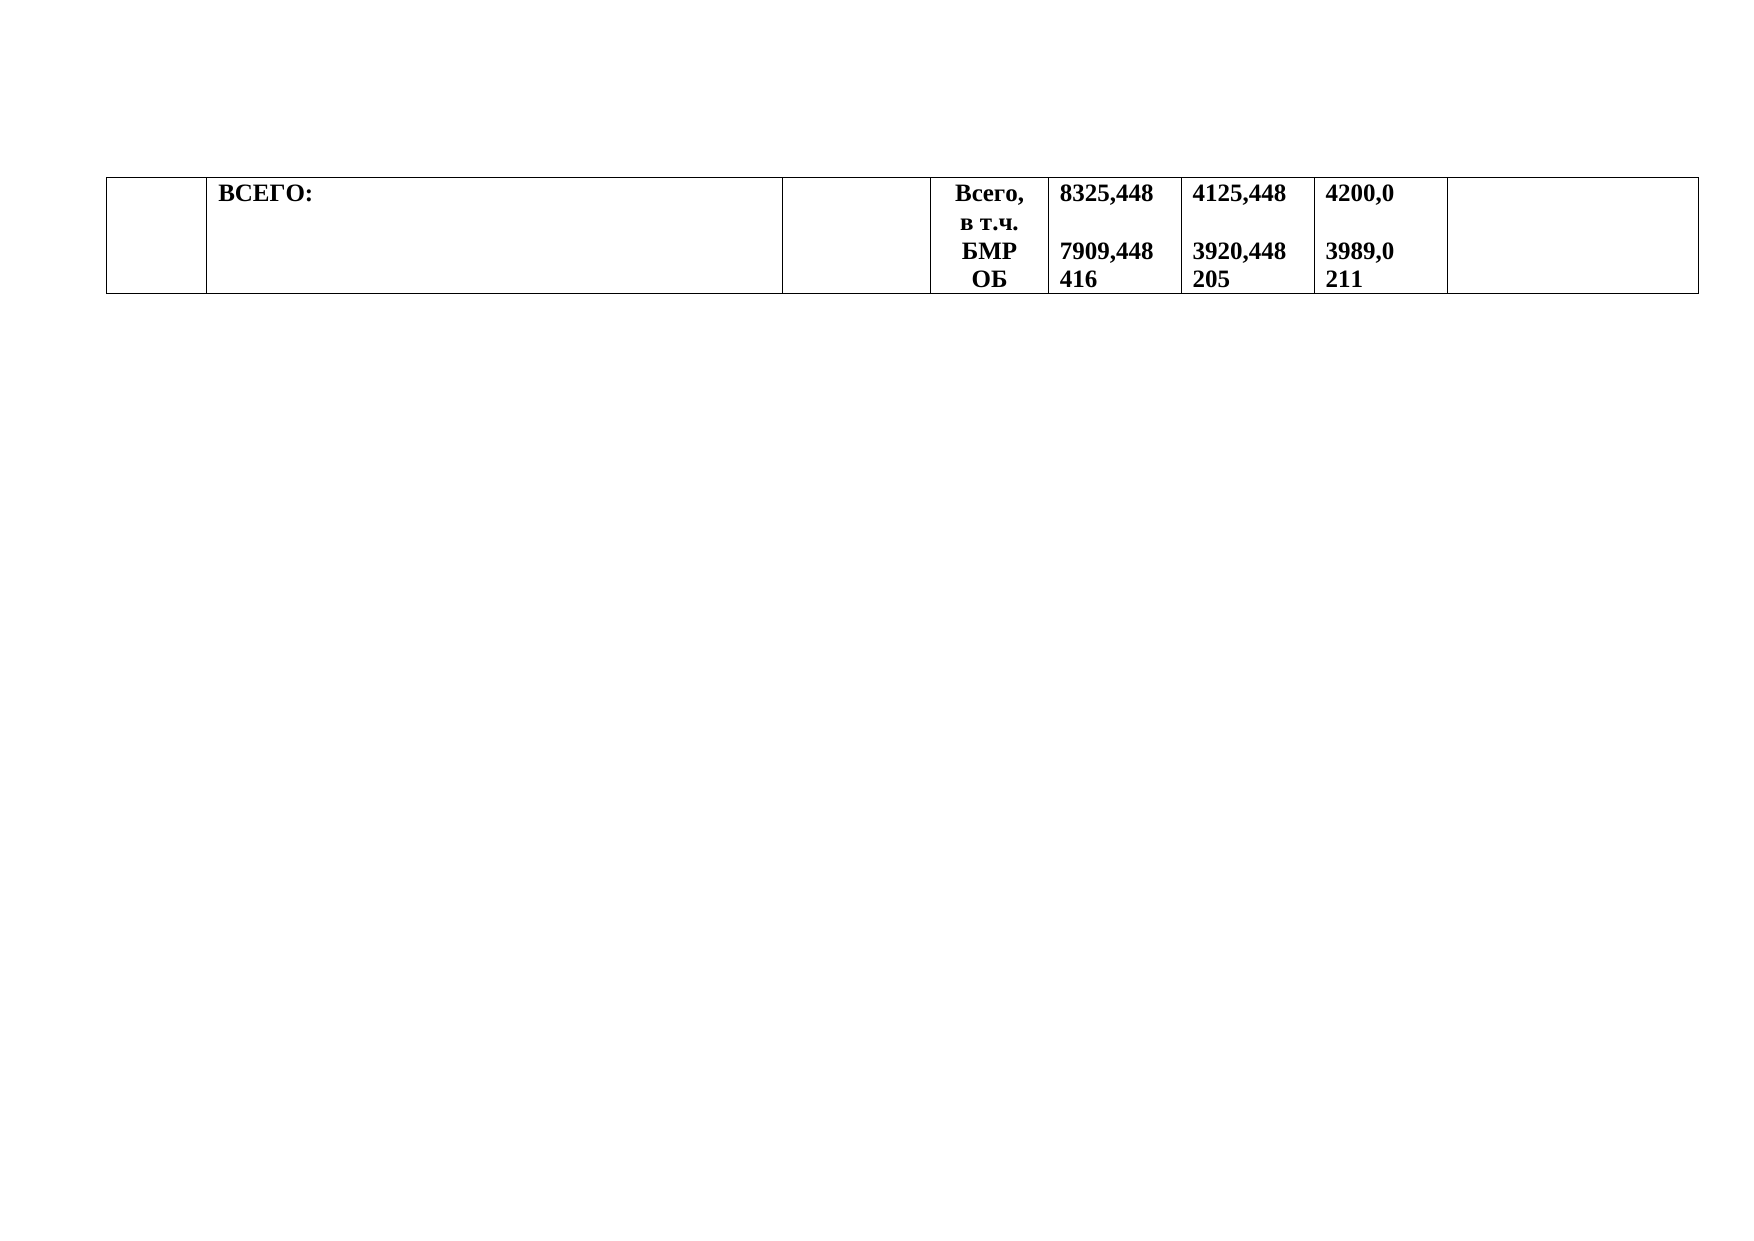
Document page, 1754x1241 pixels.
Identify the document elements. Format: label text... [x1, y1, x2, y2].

table_cell [1448, 178, 1698, 293]
table_cell ВСЕГО: [207, 178, 782, 293]
table_cell 4200,0 3989,0 211 [1315, 178, 1447, 293]
table_cell 8325,448 7909,448 416 [1049, 178, 1181, 293]
table_cell Всего, в т.ч. БМР ОБ [931, 178, 1048, 293]
table_cell [107, 178, 206, 293]
table_cell [783, 178, 930, 293]
table_cell 4125,448 3920,448 205 [1182, 178, 1314, 293]
